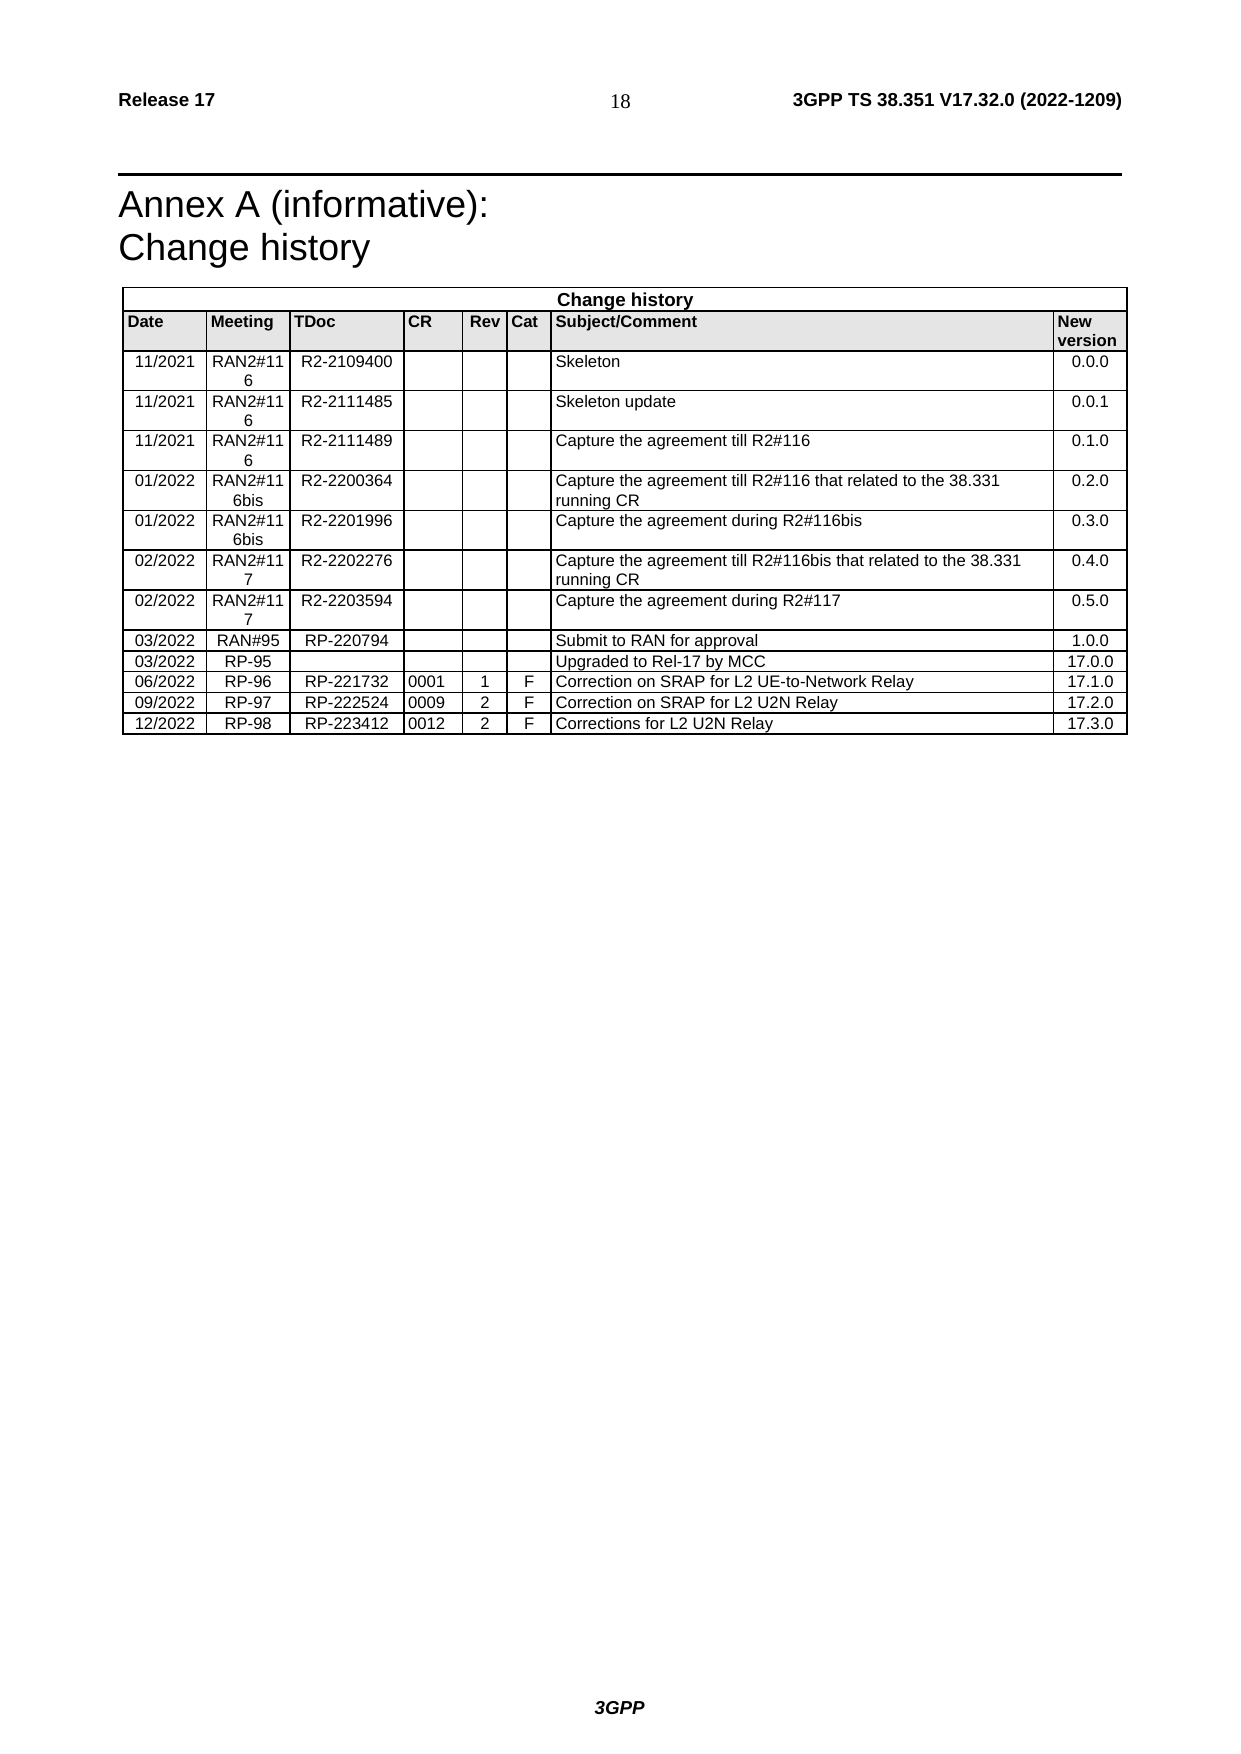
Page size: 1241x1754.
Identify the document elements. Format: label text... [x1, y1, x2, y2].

table_cell 02/2022 [124, 591, 206, 629]
table_cell New version [1054, 312, 1126, 350]
table_cell [508, 591, 550, 629]
table_cell Capture the agreement till R2#116bis that related to the 38.331 running CR [552, 551, 1053, 589]
table_cell RAN#95 [207, 631, 289, 650]
table_cell 17.2.0 [1054, 693, 1126, 712]
table_cell [405, 714, 462, 733]
table_cell [405, 471, 462, 509]
table_cell 0.4.0 [1054, 551, 1126, 589]
table_cell 02/2022 [124, 551, 206, 589]
table_cell 1.0.0 [1054, 631, 1126, 650]
table_cell Skeleton update [552, 391, 1053, 430]
table_cell Date [124, 312, 206, 350]
table_cell Cat [508, 312, 550, 350]
table_cell [463, 431, 506, 469]
table_cell 03/2022 [124, 652, 206, 671]
table_cell Capture the agreement till R2#116 [552, 431, 1053, 469]
table_cell [405, 631, 462, 650]
table_cell R2-2200364 [291, 471, 403, 509]
table_cell Rev [463, 312, 506, 350]
table_cell Upgraded to Rel-17 by MCC [552, 652, 1053, 671]
table_cell [508, 471, 550, 509]
table_cell [552, 714, 1053, 733]
table_cell 0001 [405, 672, 462, 691]
table_cell R2-2203594 [291, 591, 403, 629]
table_cell 17.1.0 [1054, 672, 1126, 691]
table_cell 03/2022 [124, 631, 206, 650]
table_cell 0.1.0 [1054, 431, 1126, 469]
table_cell [207, 714, 289, 733]
table_cell RP-220794 [291, 631, 403, 650]
table_cell RP-222524 [291, 693, 403, 712]
table_cell RAN2#116bis [207, 471, 289, 509]
table_cell RP-95 [207, 652, 289, 671]
table_cell 01/2022 [124, 471, 206, 509]
table_cell [405, 352, 462, 390]
table_cell [508, 652, 550, 671]
table_cell R2-2201996 [291, 511, 403, 549]
table_cell [508, 511, 550, 549]
table_cell [463, 511, 506, 549]
table_cell 17.0.0 [1054, 652, 1126, 671]
table_cell [508, 551, 550, 589]
table_cell [124, 714, 206, 733]
table_cell RAN2#116 [207, 391, 289, 430]
table_cell R2-2111485 [291, 391, 403, 430]
table_cell Submit to RAN for approval [552, 631, 1053, 650]
table_cell 1 [463, 672, 506, 691]
table_cell 09/2022 [124, 693, 206, 712]
table_cell R2-2111489 [291, 431, 403, 469]
table_cell [291, 652, 403, 671]
table_cell 11/2021 [124, 352, 206, 390]
table_cell RAN2#117 [207, 591, 289, 629]
table_cell 11/2021 [124, 431, 206, 469]
table_cell 0009 [405, 693, 462, 712]
table_cell [405, 591, 462, 629]
table_cell [463, 551, 506, 589]
table_cell Capture the agreement during R2#117 [552, 591, 1053, 629]
table_cell 0.0.1 [1054, 391, 1126, 430]
table_cell [463, 652, 506, 671]
table_cell [463, 352, 506, 390]
table_cell F [508, 672, 550, 691]
table_cell [405, 391, 462, 430]
table_cell RP-97 [207, 693, 289, 712]
subtitle Annex A (informative): Change history [118, 176, 1122, 268]
table_cell [463, 631, 506, 650]
table_cell RAN2#116 [207, 431, 289, 469]
table_cell RAN2#117 [207, 551, 289, 589]
table_cell Correction on SRAP for L2 UE-to-Network Relay [552, 672, 1053, 691]
table_cell [405, 652, 462, 671]
table_cell Meeting [207, 312, 289, 350]
table_cell RAN2#116 [207, 352, 289, 390]
table_cell [1054, 714, 1126, 733]
table_header Change history [124, 288, 1126, 310]
table_cell [405, 511, 462, 549]
table_cell [508, 631, 550, 650]
table_cell Capture the agreement during R2#116bis [552, 511, 1053, 549]
table_cell [463, 591, 506, 629]
table_cell 11/2021 [124, 391, 206, 430]
table_cell RP-96 [207, 672, 289, 691]
table_cell 06/2022 [124, 672, 206, 691]
table_cell [508, 391, 550, 430]
table_cell [405, 431, 462, 469]
table_cell [463, 391, 506, 430]
table_cell R2-2202276 [291, 551, 403, 589]
table_cell [463, 471, 506, 509]
table_cell Capture the agreement till R2#116 that related to the 38.331 running CR [552, 471, 1053, 509]
table_cell [291, 714, 403, 733]
table_cell [508, 431, 550, 469]
table_cell Correction on SRAP for L2 U2N Relay [552, 693, 1053, 712]
table_cell Skeleton [552, 352, 1053, 390]
table_cell 0.0.0 [1054, 352, 1126, 390]
table_cell CR [405, 312, 462, 350]
table_cell R2-2109400 [291, 352, 403, 390]
table_cell 0.3.0 [1054, 511, 1126, 549]
table_cell 0.2.0 [1054, 471, 1126, 509]
table_cell TDoc [291, 312, 403, 350]
table_cell [463, 714, 506, 733]
table_cell RAN2#116bis [207, 511, 289, 549]
table_cell [508, 352, 550, 390]
table_cell [405, 551, 462, 589]
table_cell 01/2022 [124, 511, 206, 549]
table_cell [508, 714, 550, 733]
table_cell RP-221732 [291, 672, 403, 691]
table_cell 0.5.0 [1054, 591, 1126, 629]
table_cell Subject/Comment [552, 312, 1053, 350]
table_cell 2 [463, 693, 506, 712]
table_cell F [508, 693, 550, 712]
